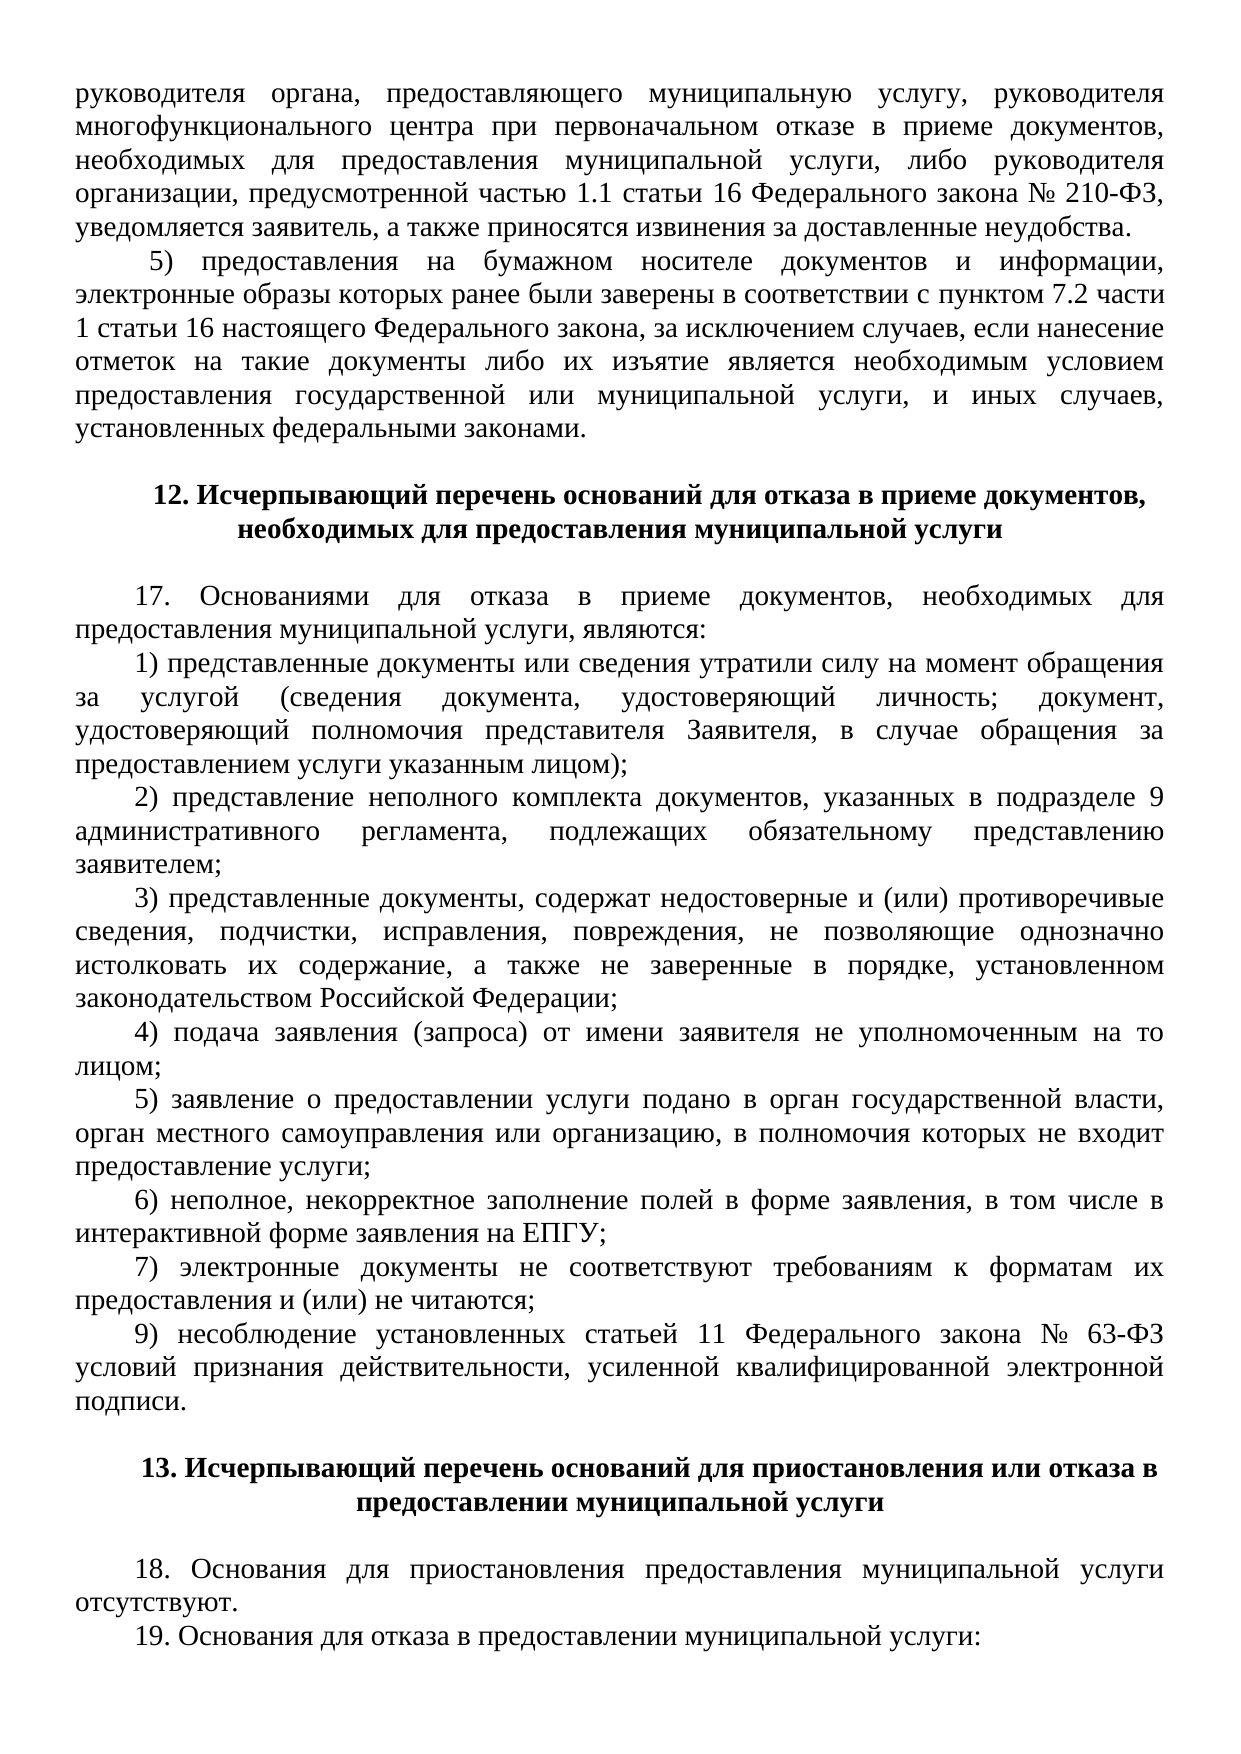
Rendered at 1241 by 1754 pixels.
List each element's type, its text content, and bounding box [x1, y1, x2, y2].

text 5) предоставления на бумажном носителе документов и информации, электронные образы которых ранее были заверены в соответствии с пунктом 7.2 части 1 статьи 16 настоящего Федерального закона, за исключением случаев, если нанесение отметок на такие документы либо их изъятие является необходимым условием предоставления государственной или муниципальной услуги, и иных случаев, установленных федеральными законами. [75, 243, 1165, 444]
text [75, 75, 1165, 243]
text 2) представление неполного комплекта документов, указанных в подразделе 9 административного регламента, подлежащих обязательному представлению заявителем; [75, 779, 1165, 880]
text 5) заявление о предоставлении услуги подано в орган государственной власти, орган местного самоуправления или организацию, в полномочия которых не входит предоставление услуги; [75, 1081, 1165, 1182]
text 17. Основаниями для отказа в приеме документов, необходимых для предоставления муниципальной услуги, являются: [75, 578, 1165, 645]
text 1) представленные документы или сведения утратили силу на момент обращения за услугой (сведения документа, удостоверяющий личность; документ, удостоверяющий полномочия представителя Заявителя, в случае обращения за предоставлением услуги указанным лицом); [75, 645, 1165, 779]
text 18. Основания для приостановления предоставления муниципальной услуги отсутствуют. [75, 1551, 1165, 1618]
text 6) неполное, некорректное заполнение полей в форме заявления, в том числе в интерактивной форме заявления на ЕПГУ; [75, 1182, 1165, 1249]
text 4) подача заявления (запроса) от имени заявителя не уполномоченным на то лицом; [75, 1014, 1165, 1081]
text 7) электронные документы не соответствуют требованиям к форматам их предоставления и (или) не читаются; [75, 1249, 1165, 1316]
text 3) представленные документы, содержат недостоверные и (или) противоречивые сведения, подчистки, исправления, повреждения, не позволяющие однозначно истолковать их содержание, а также не заверенные в порядке, установленном законодательством Российской Федерации; [75, 880, 1165, 1014]
text 12. Исчерпывающий перечень оснований для отказа в приеме документов, необходимых для предоставления муниципальной услуги [75, 477, 1165, 544]
text 13. Исчерпывающий перечень оснований для приостановления или отказа в предоставлении муниципальной услуги [75, 1450, 1165, 1517]
text 19. Основания для отказа в предоставлении муниципальной услуги: [75, 1618, 1165, 1651]
text 9) несоблюдение установленных статьей 11 Федерального закона № 63-ФЗ условий признания действительности, усиленной квалифицированной электронной подписи. [75, 1316, 1165, 1417]
